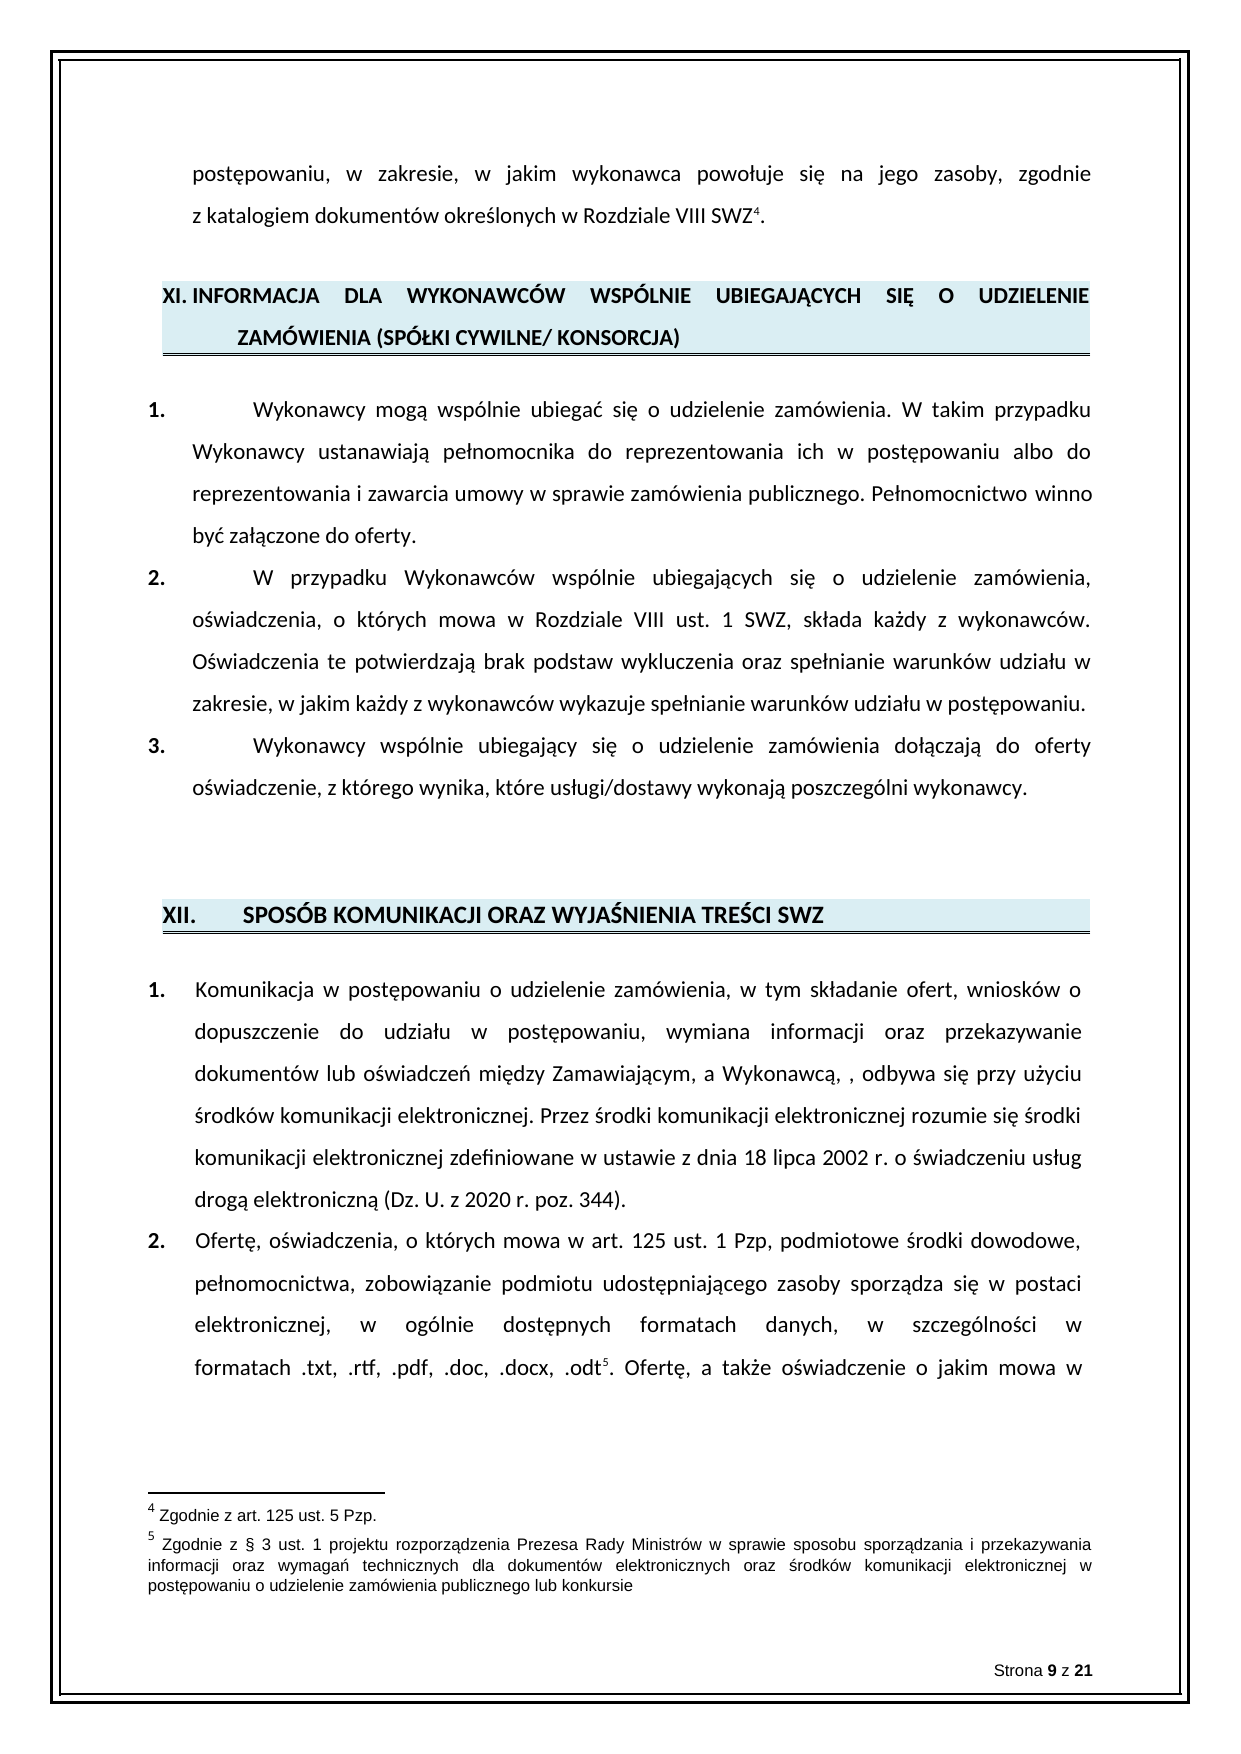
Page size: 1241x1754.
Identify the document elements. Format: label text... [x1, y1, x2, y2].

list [148, 159, 1092, 229]
list SPOSÓB KOMUNIKACJI ORAZ WYJAŚNIENIA TREŚCI SWZ [162, 899, 1090, 934]
list Wykonawcy wspólnie ubiegający się o udzielenie zamówienia dołączają do oferty oświadczenie, z którego wynika, które usługi/dostawy wykonają poszczególni wykonawcy. [148, 731, 1092, 801]
list Wykonawcy mogą wspólnie ubiegać się o udzielenie zamówienia. W takim przypadku Wykonawcy ustanawiają pełnomocnika do reprezentowania ich w postępowaniu albo do reprezentowania i zawarcia umowy w sprawie zamówienia publicznego. Pełnomocnictwo winno być załączone do oferty. [148, 395, 1092, 549]
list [148, 1227, 1083, 1381]
list INFORMACJA DLA WYKONAWCÓW WSPÓLNIE UBIEGAJĄCYCH SIĘ O UDZIELENIE ZAMÓWIENIA (SPÓŁKI CYWILNE/ KONSORCJA) [162, 281, 1090, 356]
list Komunikacja w postępowaniu o udzielenie zamówienia, w tym składanie ofert, wniosków o dopuszczenie do udziału w postępowaniu, wymiana informacji oraz przekazywanie dokumentów lub oświadczeń między Zamawiającym, a Wykonawcą, , odbywa się przy użyciu środków komunikacji elektronicznej. Przez środki komunikacji elektronicznej rozumie się środki komunikacji elektronicznej zdefiniowane w ustawie z dnia 18 lipca 2002 r. o świadczeniu usług drogą elektroniczną (Dz. U. z 2020 r. poz. 344). [148, 975, 1083, 1213]
list W przypadku Wykonawców wspólnie ubiegających się o udzielenie zamówienia, oświadczenia, o których mowa w Rozdziale VIII ust. 1 SWZ, składa każdy z wykonawców. Oświadczenia te potwierdzają brak podstaw wykluczenia oraz spełnianie warunków udziału w zakresie, w jakim każdy z wykonawców wykazuje spełnianie warunków udziału w postępowaniu. [148, 563, 1092, 717]
